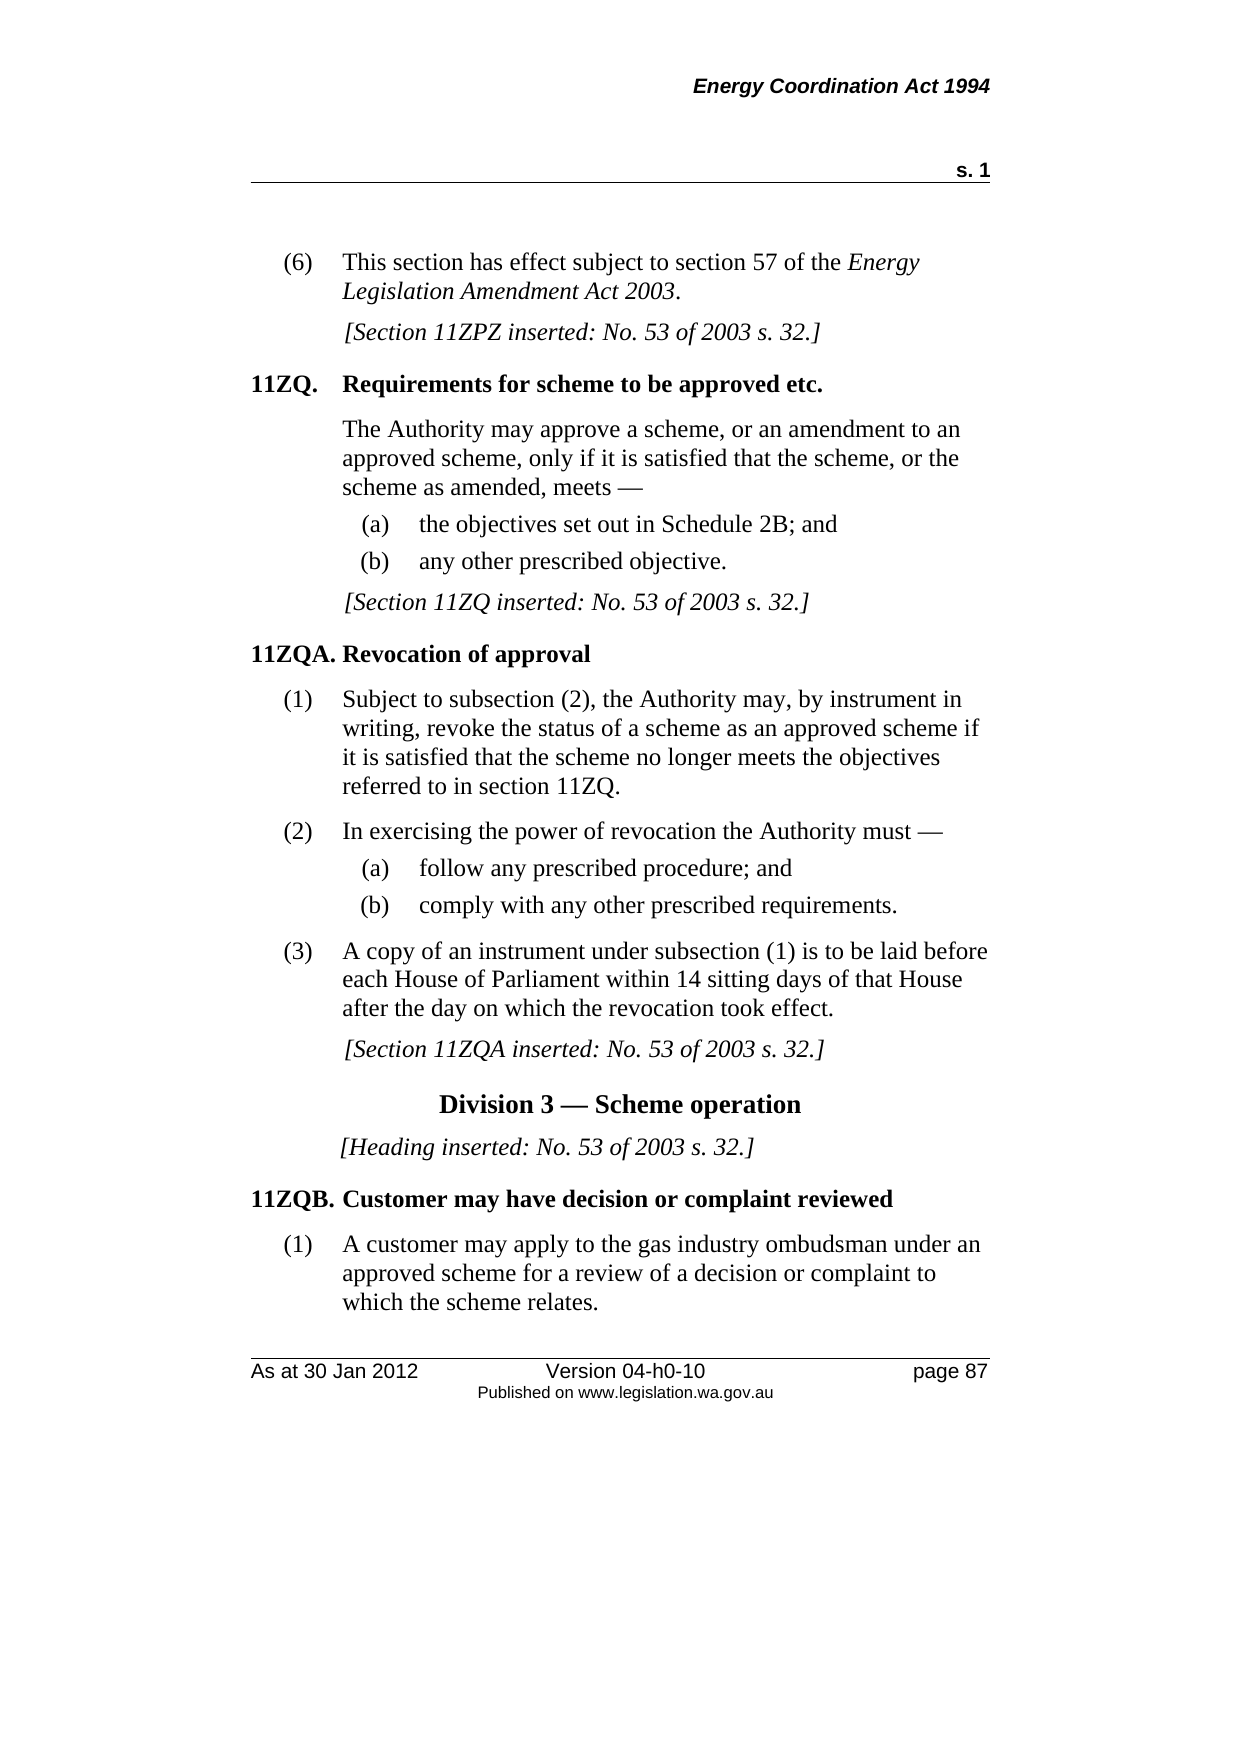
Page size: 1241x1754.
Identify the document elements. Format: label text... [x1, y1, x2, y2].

text [Section 11ZQ inserted: No. 53 of 2003 s. 32.] [251, 587, 990, 616]
text (6) This section has effect subject to section 57 of the Energy Legislation Amendment Act 2003. [251, 247, 990, 305]
text (b) comply with any other prescribed requirements. [251, 890, 990, 919]
subtitle [Heading inserted: No. 53 of 2003 s. 32.] [251, 1132, 990, 1161]
text The Authority may approve a scheme, or an amendment to an approved scheme, only if it is satisfied that the scheme, or the scheme as amended, meets — [251, 414, 990, 501]
subtitle Division 3 — Scheme operation [251, 1088, 990, 1119]
text [Section 11ZPZ inserted: No. 53 of 2003 s. 32.] [251, 317, 990, 346]
text (1) A customer may apply to the gas industry ombudsman under an approved scheme for a review of a decision or complaint to which the scheme relates. [251, 1229, 990, 1315]
text (b) any other prescribed objective. [251, 546, 990, 575]
text (a) follow any prescribed procedure; and [251, 853, 990, 882]
text (3) A copy of an instrument under subsection (1) is to be laid before each House of Parliament within 14 sitting days of that House after the day on which the revocation took effect. [251, 936, 990, 1022]
subtitle 11ZQ. Requirements for scheme to be approved etc. [251, 369, 990, 398]
text (a) the objectives set out in Schedule 2B; and [251, 509, 990, 538]
text (2) In exercising the power of revocation the Authority must — [251, 816, 990, 845]
text (1) Subject to subsection (2), the Authority may, by instrument in writing, revoke the status of a scheme as an approved scheme if it is satisfied that the scheme no longer meets the objectives referred to in section 11ZQ. [251, 684, 990, 799]
subtitle 11ZQA. Revocation of approval [251, 639, 990, 668]
subtitle 11ZQB. Customer may have decision or complaint reviewed [251, 1184, 990, 1212]
text [Section 11ZQA inserted: No. 53 of 2003 s. 32.] [251, 1034, 990, 1063]
